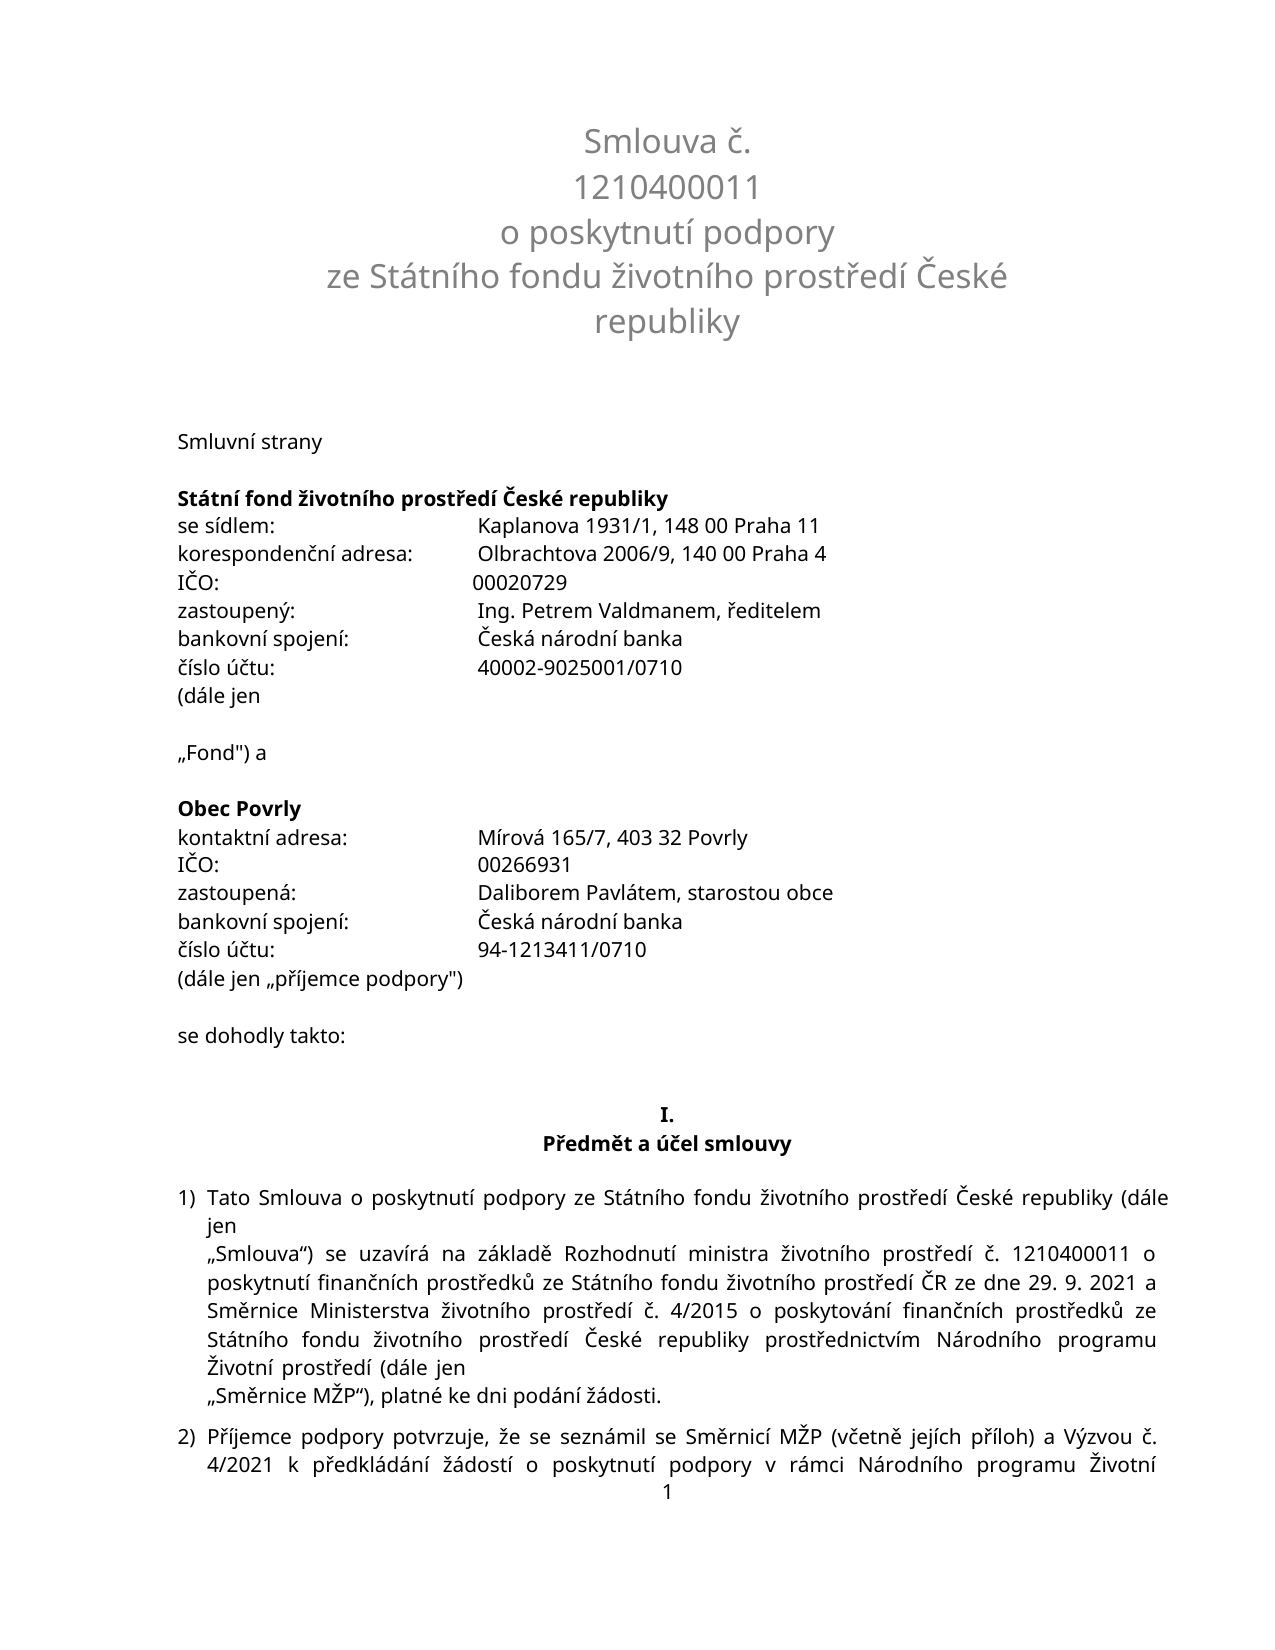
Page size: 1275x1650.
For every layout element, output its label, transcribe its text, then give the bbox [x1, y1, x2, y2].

text číslo účtu: 40002-9025001/0710 [177, 653, 1169, 681]
subtitle I. [492, 1100, 842, 1128]
text IČO: 00020729 [177, 568, 1169, 596]
text korespondenční adresa: Olbrachtova 2006/9, 140 00 Praha 4 [177, 539, 1169, 568]
text „Směrnice MŽP“), platné ke dni podání žádosti. [207, 1382, 1169, 1409]
text zastoupený: Ing. Petrem Valdmanem, ředitelem [177, 596, 1169, 624]
text Smluvní strany [177, 427, 1169, 455]
text kontaktní adresa: Mírová 165/7, 403 32 Povrly [177, 823, 1169, 851]
text ze Státního fondu životního prostředí České republiky [273, 253, 1061, 342]
text zastoupená: Daliborem Pavlátem, starostou obce [177, 878, 1169, 907]
subtitle Státní fond životního prostředí České republiky [177, 484, 1169, 512]
text bankovní spojení: Česká národní banka [177, 624, 1169, 653]
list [177, 1422, 1157, 1479]
text „Smlouva“) se uzavírá na základě Rozhodnutí ministra životního prostředí č. 1210400011 o poskytnutí finančních prostředků ze Státního fondu životního prostředí ČR ze dne 29. 9. 2021 a Směrnice Ministerstva životního prostředí č. 4/2015 o poskytování finančních prostředků ze Státního fondu životního prostředí České republiky prostřednictvím Národního programu Životní prostředí (dále jen [207, 1239, 1157, 1382]
subtitle Předmět a účel smlouvy [273, 1129, 1061, 1157]
text se dohodly takto: [177, 1021, 1169, 1049]
text (dále jen „Fond") a [177, 681, 331, 766]
text Smlouva č. 1210400011 [493, 118, 842, 209]
subtitle Obec Povrly [177, 794, 1169, 823]
list Tato Smlouva o poskytnutí podpory ze Státního fondu životního prostředí České republiky (dále jen [177, 1183, 1169, 1239]
text o poskytnutí podpory [273, 209, 1062, 253]
text se sídlem: Kaplanova 1931/1, 148 00 Praha 11 [177, 512, 1169, 539]
text IČO: 00266931 [177, 851, 1169, 878]
text (dále jen „příjemce podpory") [177, 964, 1169, 992]
text číslo účtu: 94-1213411/0710 [177, 935, 1169, 964]
text bankovní spojení: Česká národní banka [177, 907, 1169, 935]
